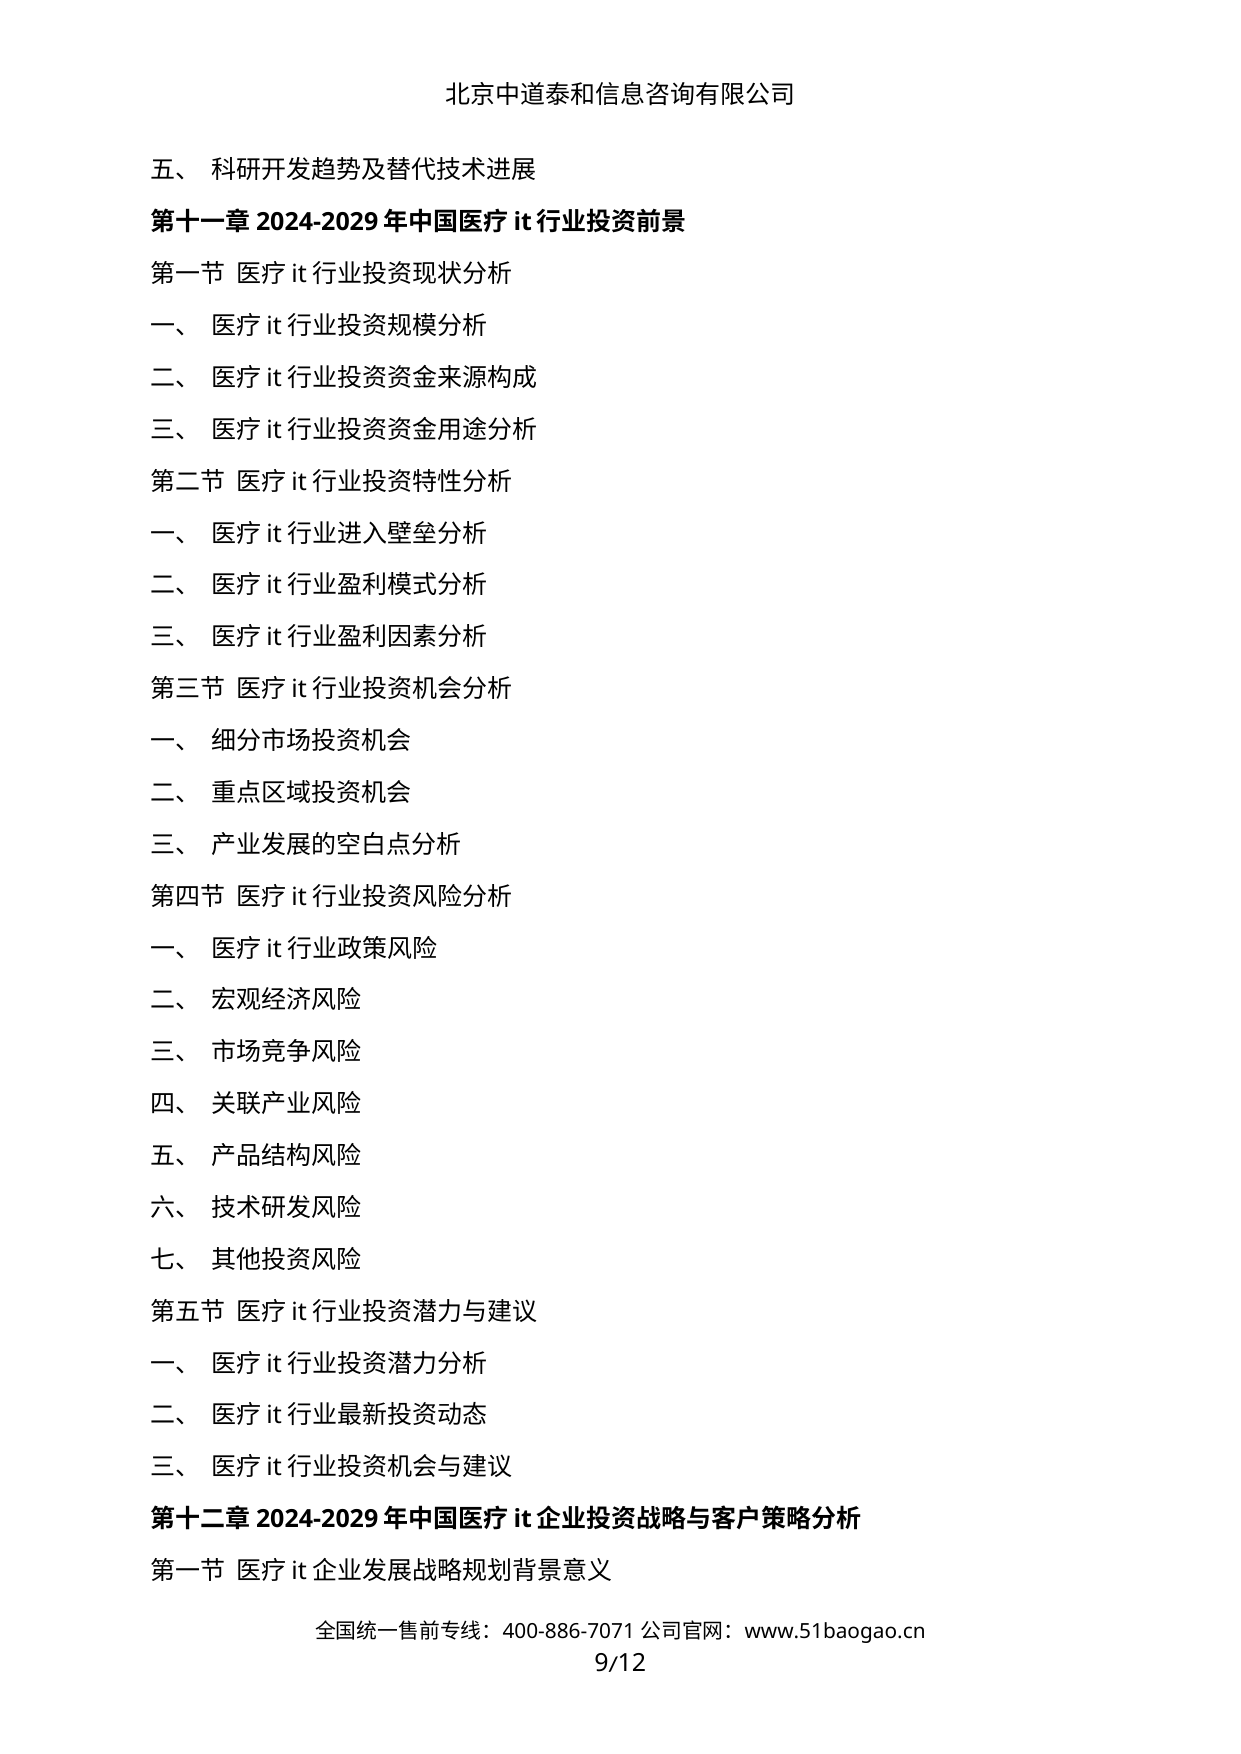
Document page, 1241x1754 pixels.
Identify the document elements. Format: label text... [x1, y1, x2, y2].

text 六、 技术研发风险 [150, 1187, 1090, 1224]
text 三、 产业发展的空白点分析 [150, 824, 1090, 861]
text 四、 关联产业风险 [150, 1084, 1090, 1120]
text 七、 其他投资风险 [150, 1239, 1090, 1276]
text 二、 医疗it行业盈利模式分析 [150, 565, 1090, 601]
text 一、 医疗it行业投资规模分析 [150, 306, 1090, 342]
text 第一节 医疗it企业发展战略规划背景意义 [150, 1551, 1090, 1587]
text 一、 医疗it行业进入壁垒分析 [150, 513, 1090, 549]
text 三、 医疗it行业盈利因素分析 [150, 617, 1090, 653]
text 第一节 医疗it行业投资现状分析 [150, 254, 1090, 290]
text 五、 产品结构风险 [150, 1136, 1090, 1172]
text 一、 医疗it行业政策风险 [150, 928, 1090, 964]
text 第十二章 2024-2029年中国医疗it企业投资战略与客户策略分析 [150, 1499, 1090, 1535]
text 二、 宏观经济风险 [150, 980, 1090, 1016]
text 第十一章 2024-2029年中国医疗it行业投资前景 [150, 202, 1090, 238]
text 三、 医疗it行业投资机会与建议 [150, 1447, 1090, 1483]
text 二、 重点区域投资机会 [150, 772, 1090, 809]
text 三、 医疗it行业投资资金用途分析 [150, 409, 1090, 446]
text 第五节 医疗it行业投资潜力与建议 [150, 1291, 1090, 1327]
text 第三节 医疗it行业投资机会分析 [150, 669, 1090, 705]
text 二、 医疗it行业投资资金来源构成 [150, 357, 1090, 394]
text 三、 市场竞争风险 [150, 1032, 1090, 1068]
text 第四节 医疗it行业投资风险分析 [150, 876, 1090, 912]
text 第二节 医疗it行业投资特性分析 [150, 461, 1090, 497]
text 一、 细分市场投资机会 [150, 721, 1090, 757]
text 二、 医疗it行业最新投资动态 [150, 1395, 1090, 1431]
text 一、 医疗it行业投资潜力分析 [150, 1343, 1090, 1379]
text 五、 科研开发趋势及替代技术进展 [150, 150, 1090, 186]
